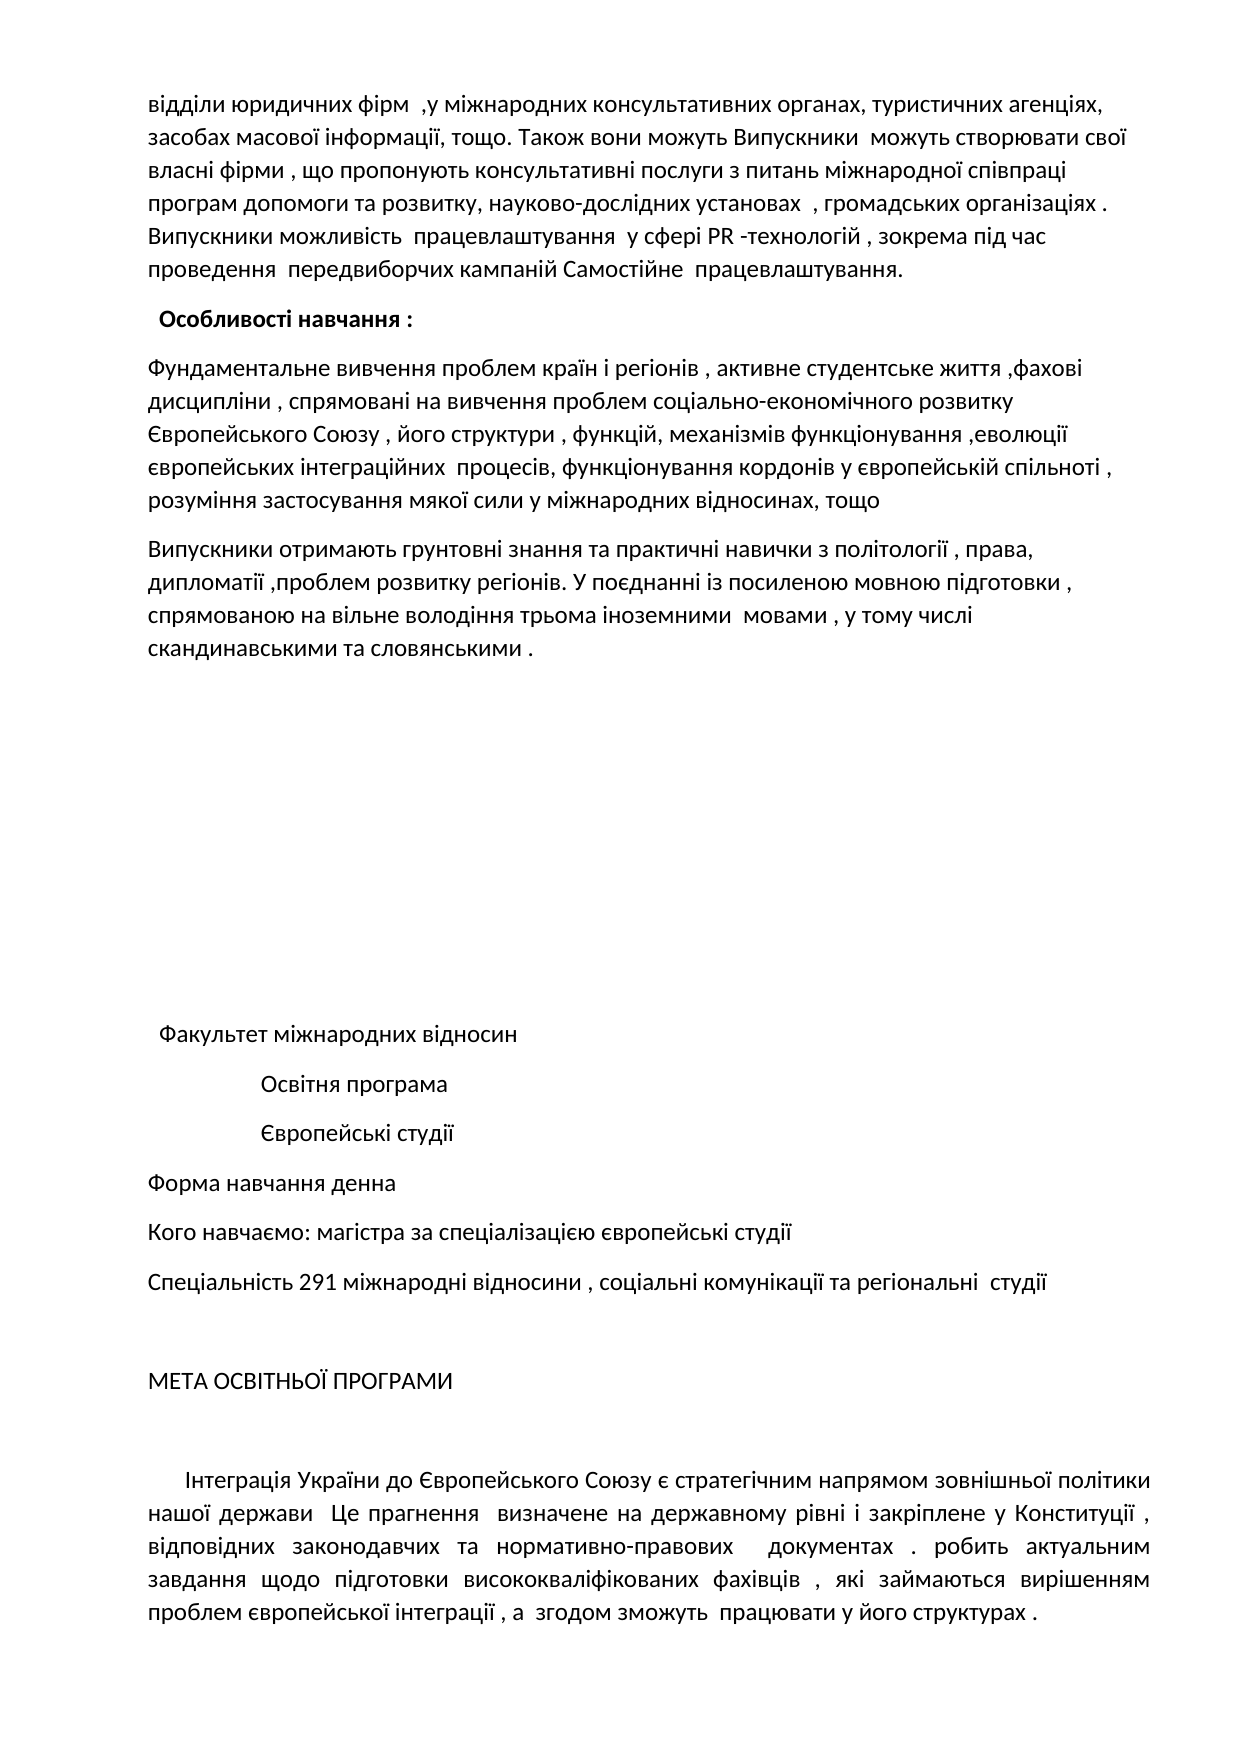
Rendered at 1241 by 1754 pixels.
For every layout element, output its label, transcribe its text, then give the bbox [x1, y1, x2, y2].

text Фундаментальне вивчення проблем країн і регіонів , активне студентське життя ,фахові дисципліни , спрямовані на вивчення проблем соціально-економічного розвитку Європейського Союзу , його структури , функцій, механізмів функціонування ,еволюції європейських інтеграційних процесів, функціонування кордонів у європейській спільноті , розуміння застосування мякої сили у міжнародних відносинах, тощо [148, 352, 1152, 514]
text Інтеграція України до Європейського Союзу є стратегічним напрямом зовнішньої політики нашої держави Це прагнення визначене на державному рівні і закріплене у Конституції , відповідних законодавчих та нормативно-правових документах . робить актуальним завдання щодо підготовки висококваліфікованих фахівців , які займаються вирішенням проблем європейської інтеграції , а згодом зможуть працювати у його структурах . [148, 1464, 1152, 1627]
text МЕТА ОСВІТНЬОЇ ПРОГРАМИ [148, 1365, 1152, 1396]
text Кого навчаємо: магістра за спеціалізацією європейські студії [148, 1216, 1152, 1247]
text Європейські студії [148, 1117, 1152, 1148]
text Спеціальність 291 міжнародні відносини , соціальні комунікації та регіональні студії [148, 1266, 1152, 1297]
text Особливості навчання : [148, 303, 1152, 333]
text Форма навчання денна [148, 1167, 1152, 1197]
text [148, 88, 1152, 284]
text Факультет міжнародних відносин [148, 1018, 1152, 1049]
text Освітня програма [148, 1068, 1152, 1098]
text Випускники отримають грунтовні знання та практичні навички з політології , права, дипломатії ,проблем розвитку регіонів. У поєднанні із посиленою мовною підготовки , спрямованою на вільне володіння трьома іноземними мовами , у тому числі скандинавськими та словянськими . [148, 533, 1152, 663]
